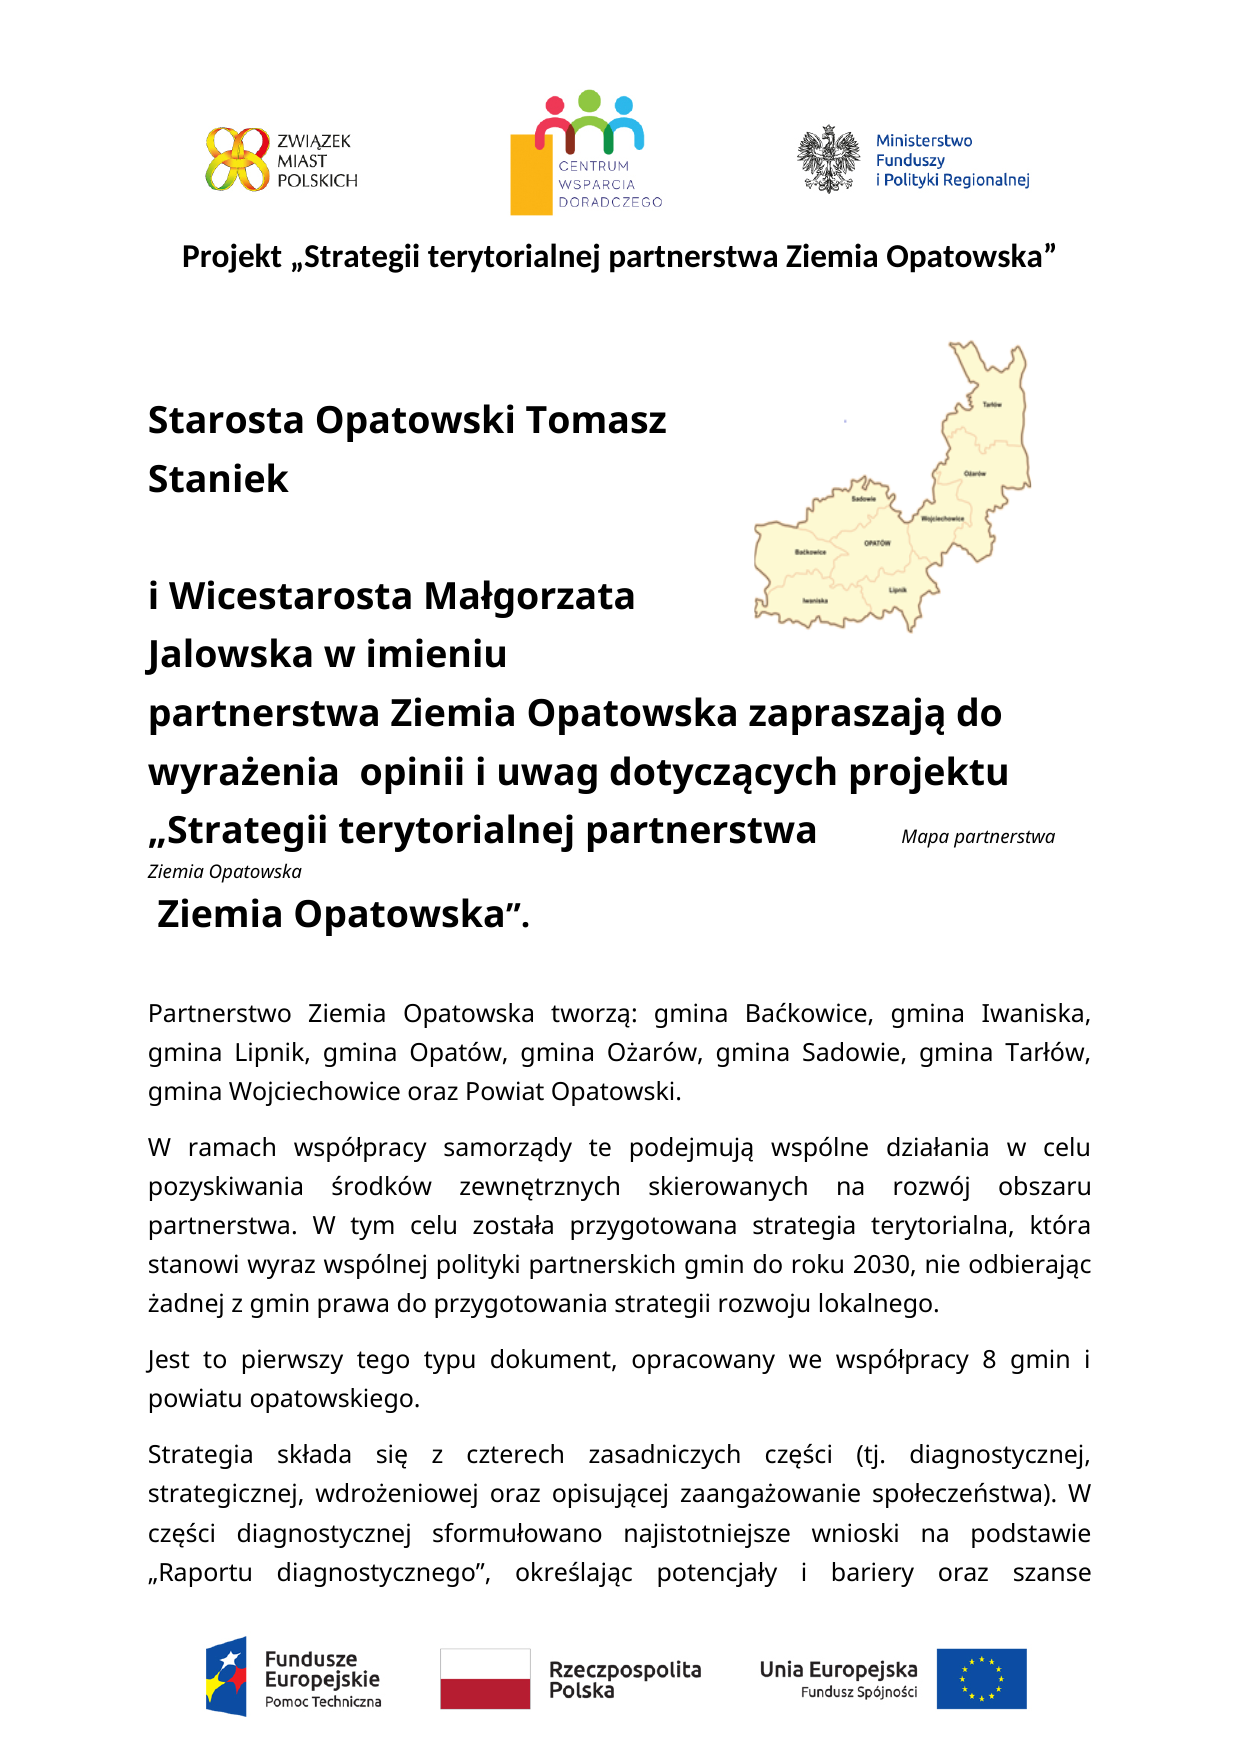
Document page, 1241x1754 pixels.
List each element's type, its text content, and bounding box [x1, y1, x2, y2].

text Projekt „Strategii terytorialnej partnerstwa Ziemia Opatowska” [148, 235, 1093, 276]
picture [753, 338, 1032, 633]
picture [147, 1625, 1093, 1728]
text Starosta Opatowski Tomasz Staniek i Wicestarosta Małgorzata Jalowska w imieniu partnerstwa Ziemia Opatowska zapraszają do wyrażenia opinii i uwag dotyczących projektu „Strategii terytorialnej partnerstwa Mapa partnerstwa Ziemia Opatowska [148, 393, 1093, 884]
text Jest to pierwszy tego typu dokument, opracowany we współpracy 8 gmin i powiatu opatowskiego. [148, 1342, 1093, 1415]
picture [147, 76, 1093, 229]
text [148, 1437, 1093, 1588]
text Ziemia Opatowska”. [148, 888, 1093, 939]
text Partnerstwo Ziemia Opatowska tworzą: gmina Baćkowice, gmina Iwaniska, gmina Lipnik, gmina Opatów, gmina Ożarów, gmina Sadowie, gmina Tarłów, gmina Wojciechowice oraz Powiat Opatowski. [148, 995, 1093, 1108]
text W ramach współpracy samorządy te podejmują wspólne działania w celu pozyskiwania środków zewnętrznych skierowanych na rozwój obszaru partnerstwa. W tym celu została przygotowana strategia terytorialna, która stanowi wyraz wspólnej polityki partnerskich gmin do roku 2030, nie odbierając żadnej z gmin prawa do przygotowania strategii rozwoju lokalnego. [148, 1129, 1093, 1320]
